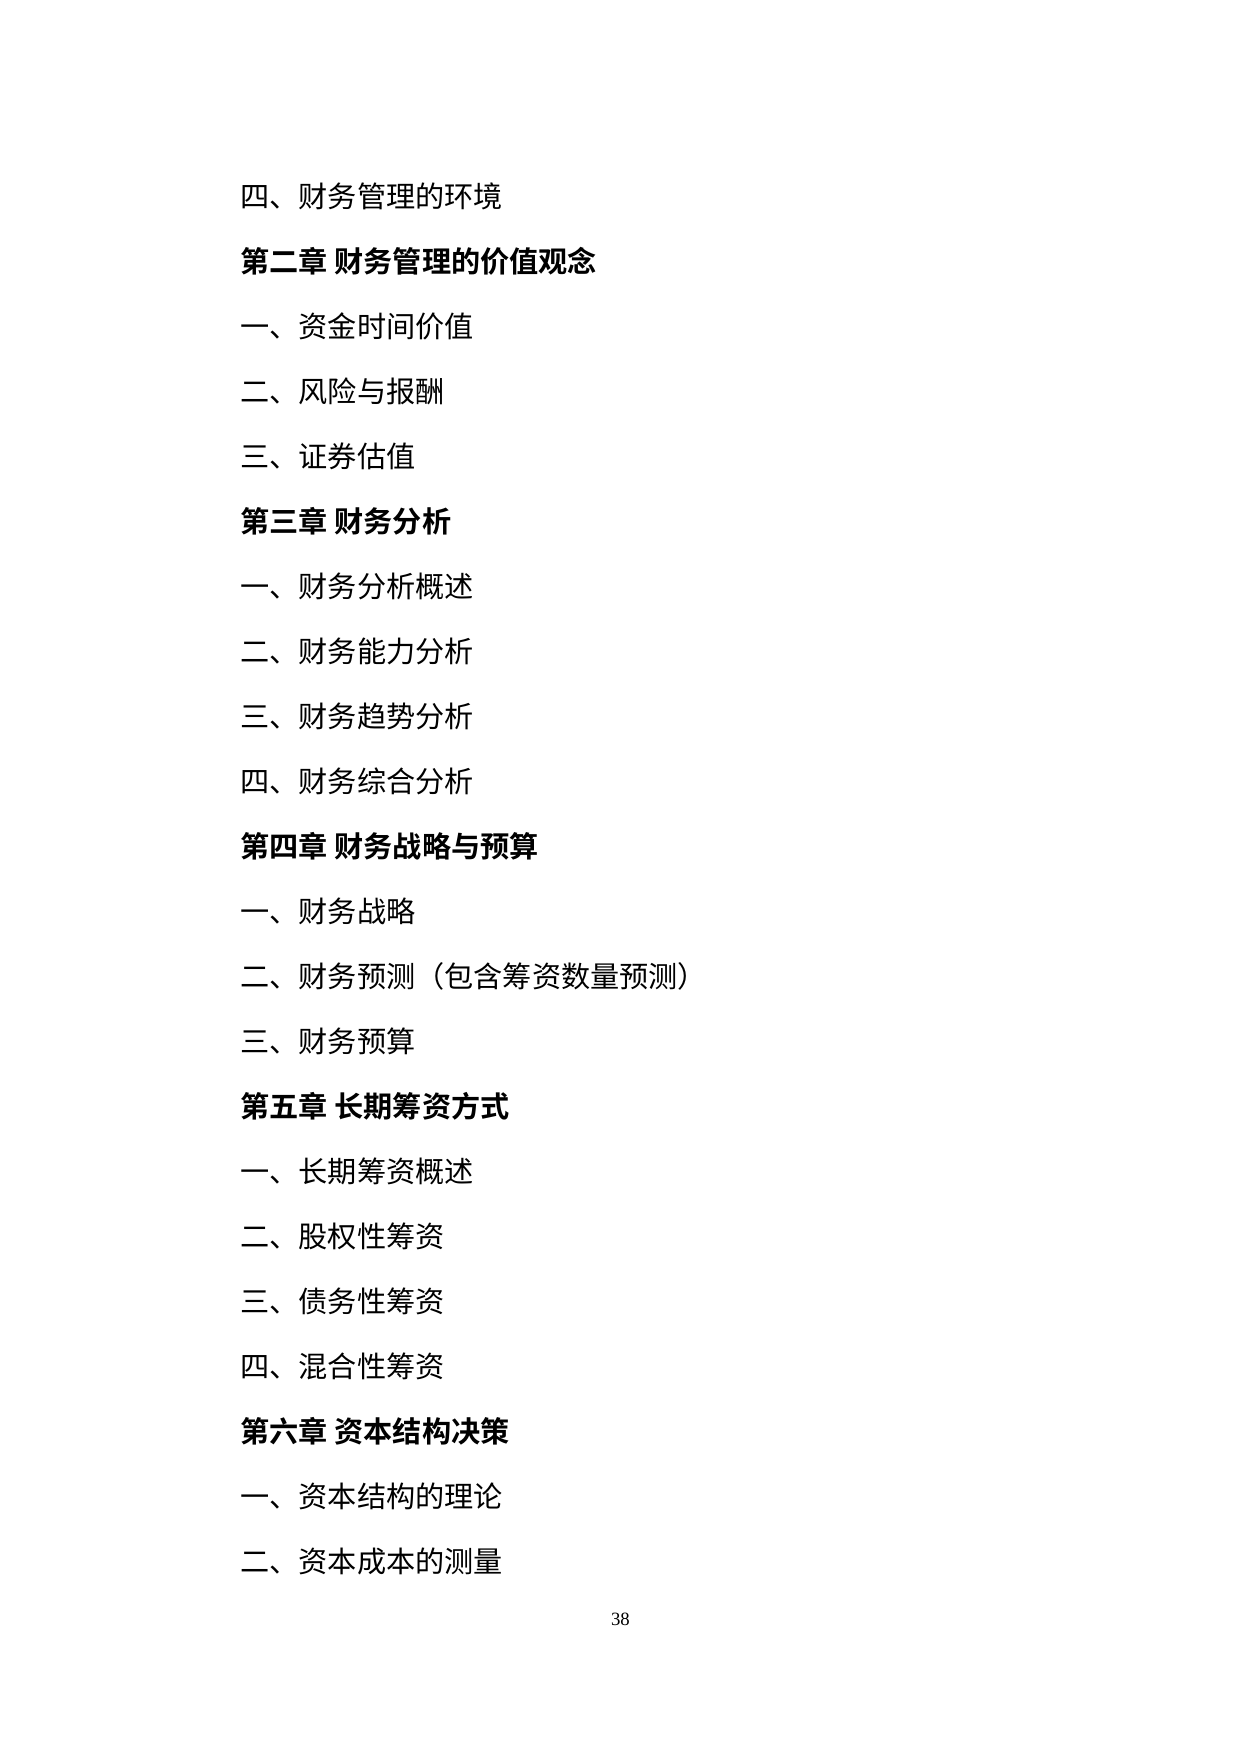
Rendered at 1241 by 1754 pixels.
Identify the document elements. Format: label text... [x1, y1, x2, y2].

text 一、资本结构的理论 [182, 1462, 1058, 1527]
text 三、债务性筹资 [182, 1267, 1058, 1332]
text 三、证券估值 [182, 422, 1058, 487]
text 二、资本成本的测量 [182, 1527, 1058, 1592]
text 第二章 财务管理的价值观念 [182, 227, 1058, 292]
text 第三章 财务分析 [182, 487, 1058, 552]
text 四、财务管理的环境 [182, 162, 1058, 227]
text 第五章 长期筹资方式 [182, 1072, 1058, 1137]
text 四、财务综合分析 [182, 747, 1058, 812]
text 一、财务分析概述 [182, 552, 1058, 617]
text 第六章 资本结构决策 [182, 1397, 1058, 1462]
text 二、风险与报酬 [182, 357, 1058, 422]
text 二、股权性筹资 [182, 1202, 1058, 1267]
text 二、财务预测（包含筹资数量预测） [182, 942, 1058, 1007]
text 一、资金时间价值 [182, 292, 1058, 357]
text 四、混合性筹资 [182, 1332, 1058, 1397]
text 一、财务战略 [182, 877, 1058, 942]
text 一、长期筹资概述 [182, 1137, 1058, 1202]
text 二、财务能力分析 [182, 617, 1058, 682]
text 三、财务趋势分析 [182, 682, 1058, 747]
text 第四章 财务战略与预算 [182, 812, 1058, 877]
text 三、财务预算 [182, 1007, 1058, 1072]
